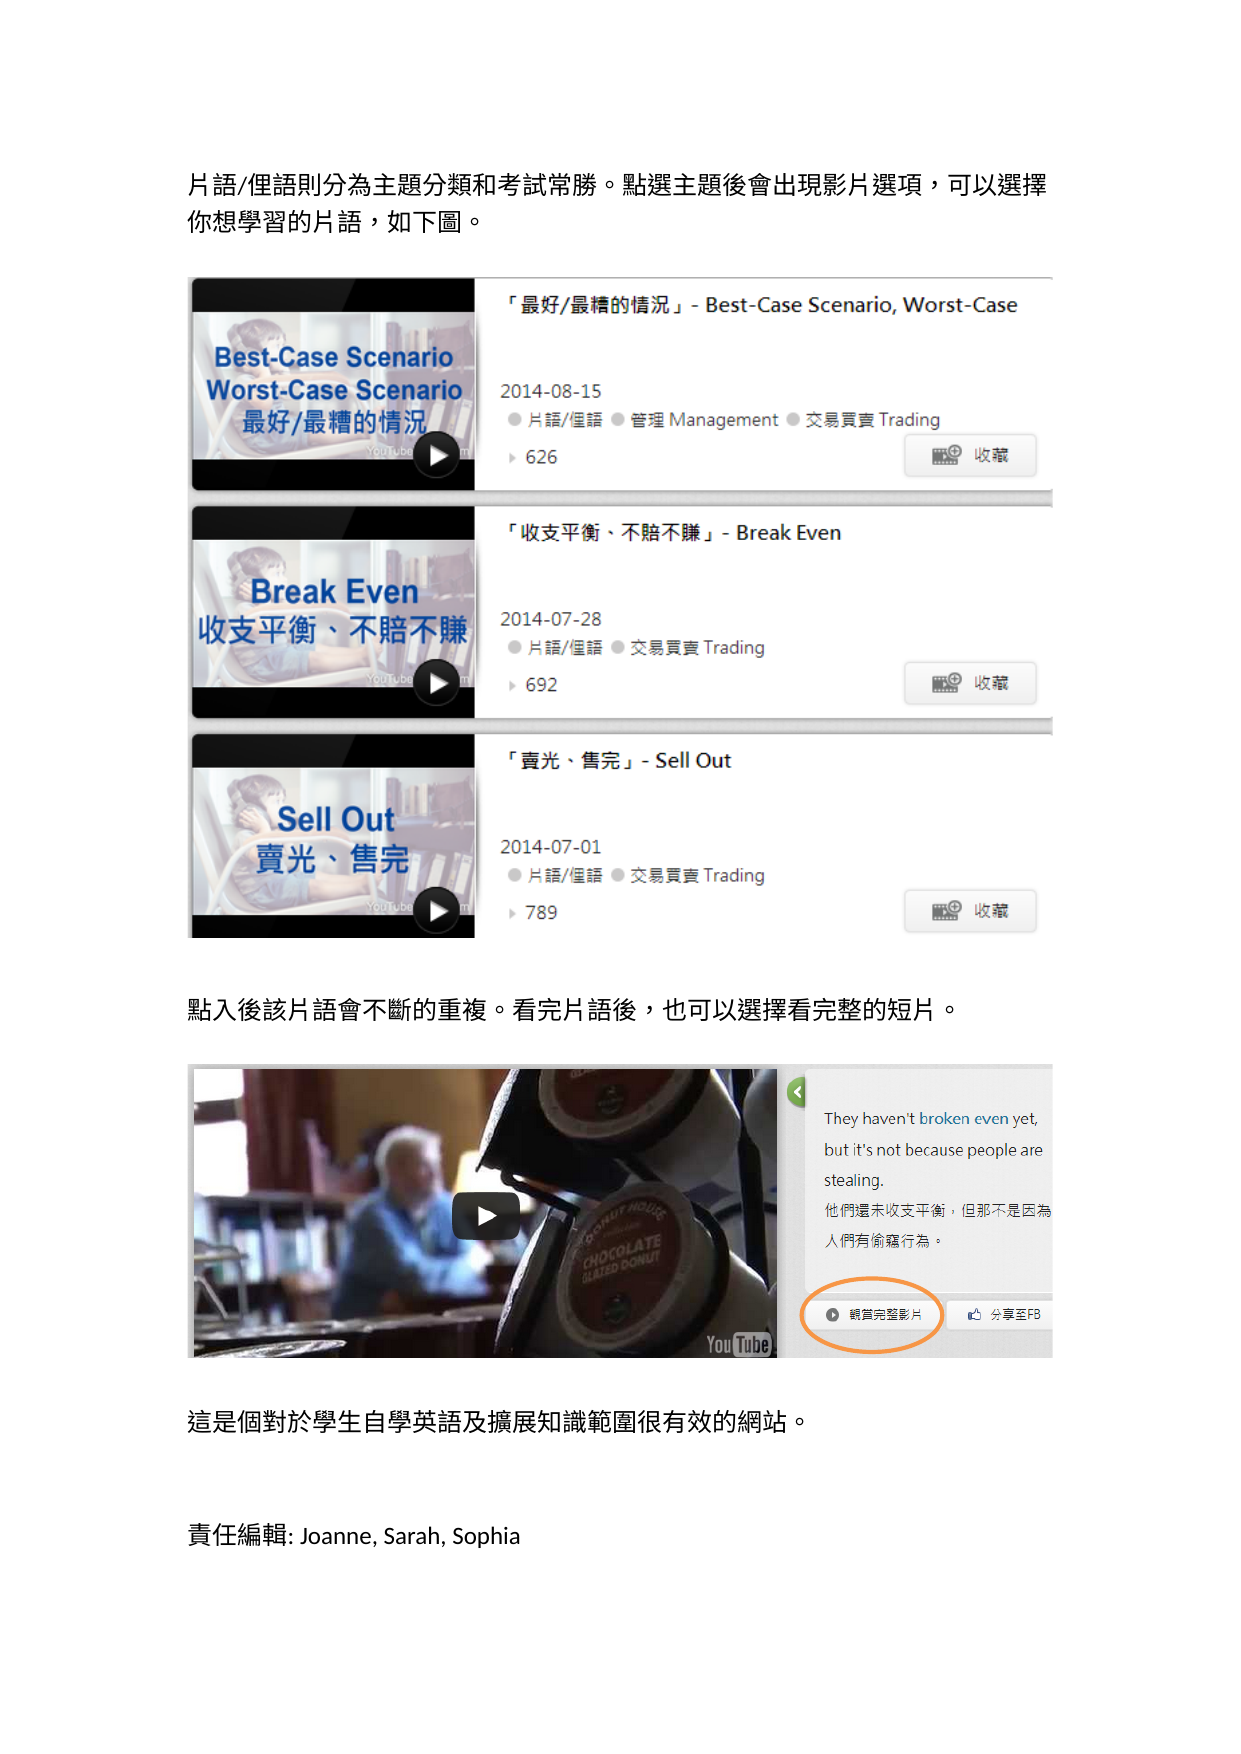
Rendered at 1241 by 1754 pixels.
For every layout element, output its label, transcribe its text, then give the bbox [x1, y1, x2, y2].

text 片語/俚語則分為主題分類和考試常勝。點選主題後會出現影片選項，可以選擇你想學習的片語，如下圖。 [187, 164, 1053, 239]
text 點入後該片語會不斷的重複。看完片語後，也可以選擇看完整的短片。 [187, 989, 1053, 1027]
picture [187, 277, 1053, 938]
text 責任編輯: Joanne, Sarah, Sophia [187, 1514, 1053, 1552]
picture [187, 1064, 1053, 1358]
text 這是個對於學生自學英語及擴展知識範圍很有效的網站。 [187, 1402, 1053, 1439]
